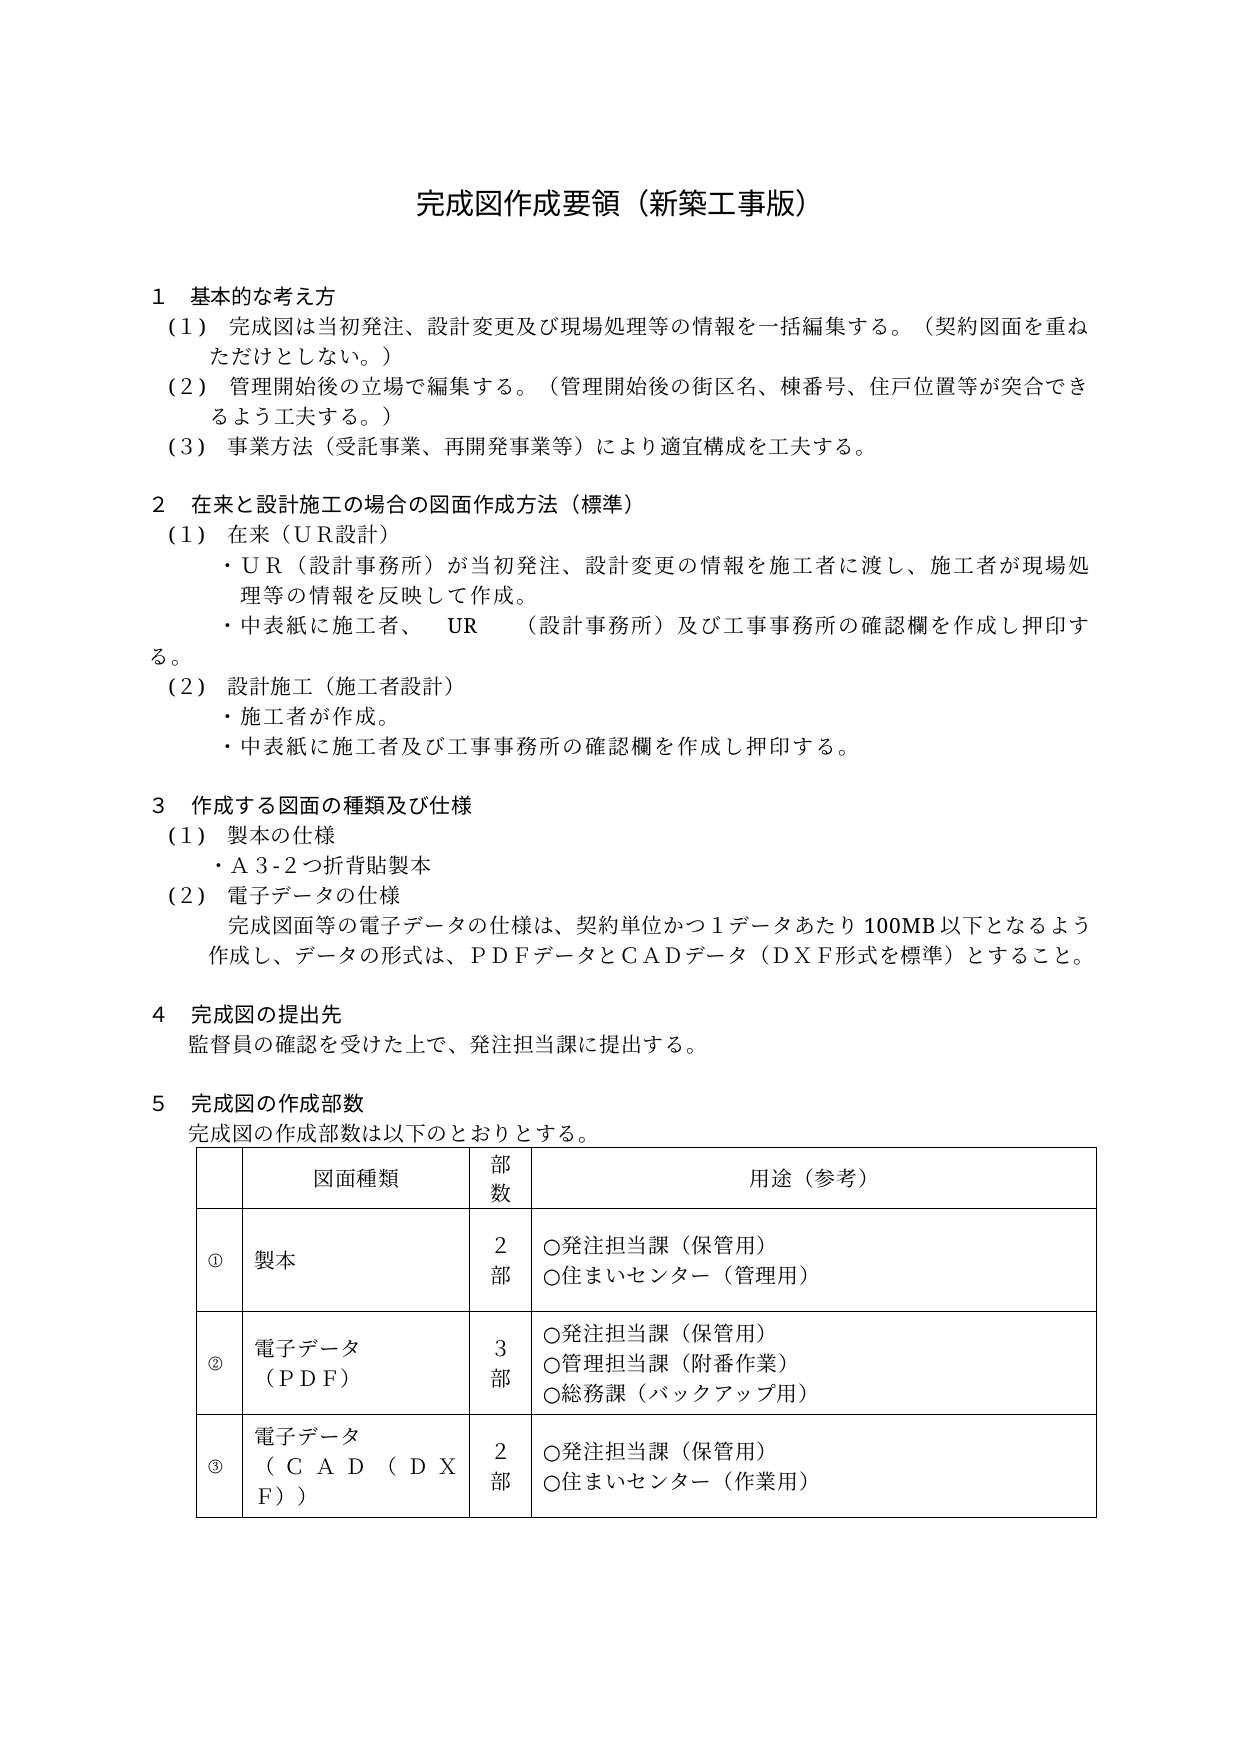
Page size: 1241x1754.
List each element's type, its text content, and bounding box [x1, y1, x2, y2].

text ３ 作成する図面の種類及び仕様 [148, 789, 1092, 819]
text ・中表紙に施工者、UR（設計事務所）及び工事事務所の確認欄を作成し押印する。 [148, 609, 1092, 670]
table_cell ２部 [470, 1415, 531, 1517]
text (２) 電子データの仕様 [168, 880, 1092, 910]
table_cell ２部 [470, 1209, 531, 1311]
text ・施工者が作成。 [208, 700, 1092, 731]
text 監督員の確認を受けた上で、発注担当課に提出する。 [168, 1028, 1092, 1058]
text (２) 管理開始後の立場で編集する。（管理開始後の街区名、棟番号、住戸位置等が突合できるよう工夫する。） [168, 370, 1092, 430]
text 完成図の作成部数は以下のとおりとする。 [168, 1117, 1092, 1147]
text ・ＵＲ（設計事務所）が当初発注、設計変更の情報を施工者に渡し、施工者が現場処理等の情報を反映して作成。 [208, 549, 1092, 609]
text (１) 完成図は当初発注、設計変更及び現場処理等の情報を一括編集する。（契約図面を重ねただけとしない。） [168, 310, 1092, 370]
table_header 図面種類 [243, 1148, 469, 1208]
table_cell [197, 1209, 242, 1311]
table_header 部数 [470, 1148, 531, 1208]
text (２) 設計施工（施工者設計） [168, 670, 1092, 700]
table_cell 電子データ （ＣＡＤ（ＤＸＦ）） [243, 1415, 469, 1517]
table_cell ③ [197, 1415, 242, 1517]
text ４ 完成図の提出先 [148, 998, 1092, 1028]
table_cell 製本 [243, 1209, 469, 1311]
table_cell ② [197, 1312, 242, 1414]
table_header [197, 1148, 242, 1208]
text (１) 在来（ＵＲ設計） [168, 519, 1092, 549]
text ２ 在来と設計施工の場合の図面作成方法（標準） [148, 489, 1092, 519]
text (１) 製本の仕様 [168, 819, 1092, 850]
table_cell ３部 [470, 1312, 531, 1414]
text ・中表紙に施工者及び工事事務所の確認欄を作成し押印する。 [148, 731, 1092, 761]
table_cell ○発注担当課（保管用） ○管理担当課（附番作業） ○総務課（バックアップ用） [532, 1312, 1096, 1414]
text ・Ａ３-２つ折背貼製本 [208, 850, 1092, 880]
text 完成図作成要領（新築工事版） [148, 181, 1092, 223]
table_cell ○発注担当課（保管用） ○住まいセンター（作業用） [532, 1415, 1096, 1517]
table_cell ○発注担当課（保管用） ○住まいセンター（管理用） [532, 1209, 1096, 1311]
text 完成図面等の電子データの仕様は、契約単位かつ１データあたり100MB以下となるよう作成し、データの形式は、ＰＤＦデータとＣＡＤデータ（ＤＸＦ形式を標準）とすること。 [208, 910, 1092, 970]
text ５ 完成図の作成部数 [148, 1087, 1092, 1117]
table_cell 電子データ （ＰＤＦ） [243, 1312, 469, 1414]
text １ 基本的な考え方 [148, 280, 1092, 310]
text (３) 事業方法（受託事業、再開発事業等）により適宜構成を工夫する。 [168, 430, 1092, 460]
table_header 用途（参考） [532, 1148, 1096, 1208]
